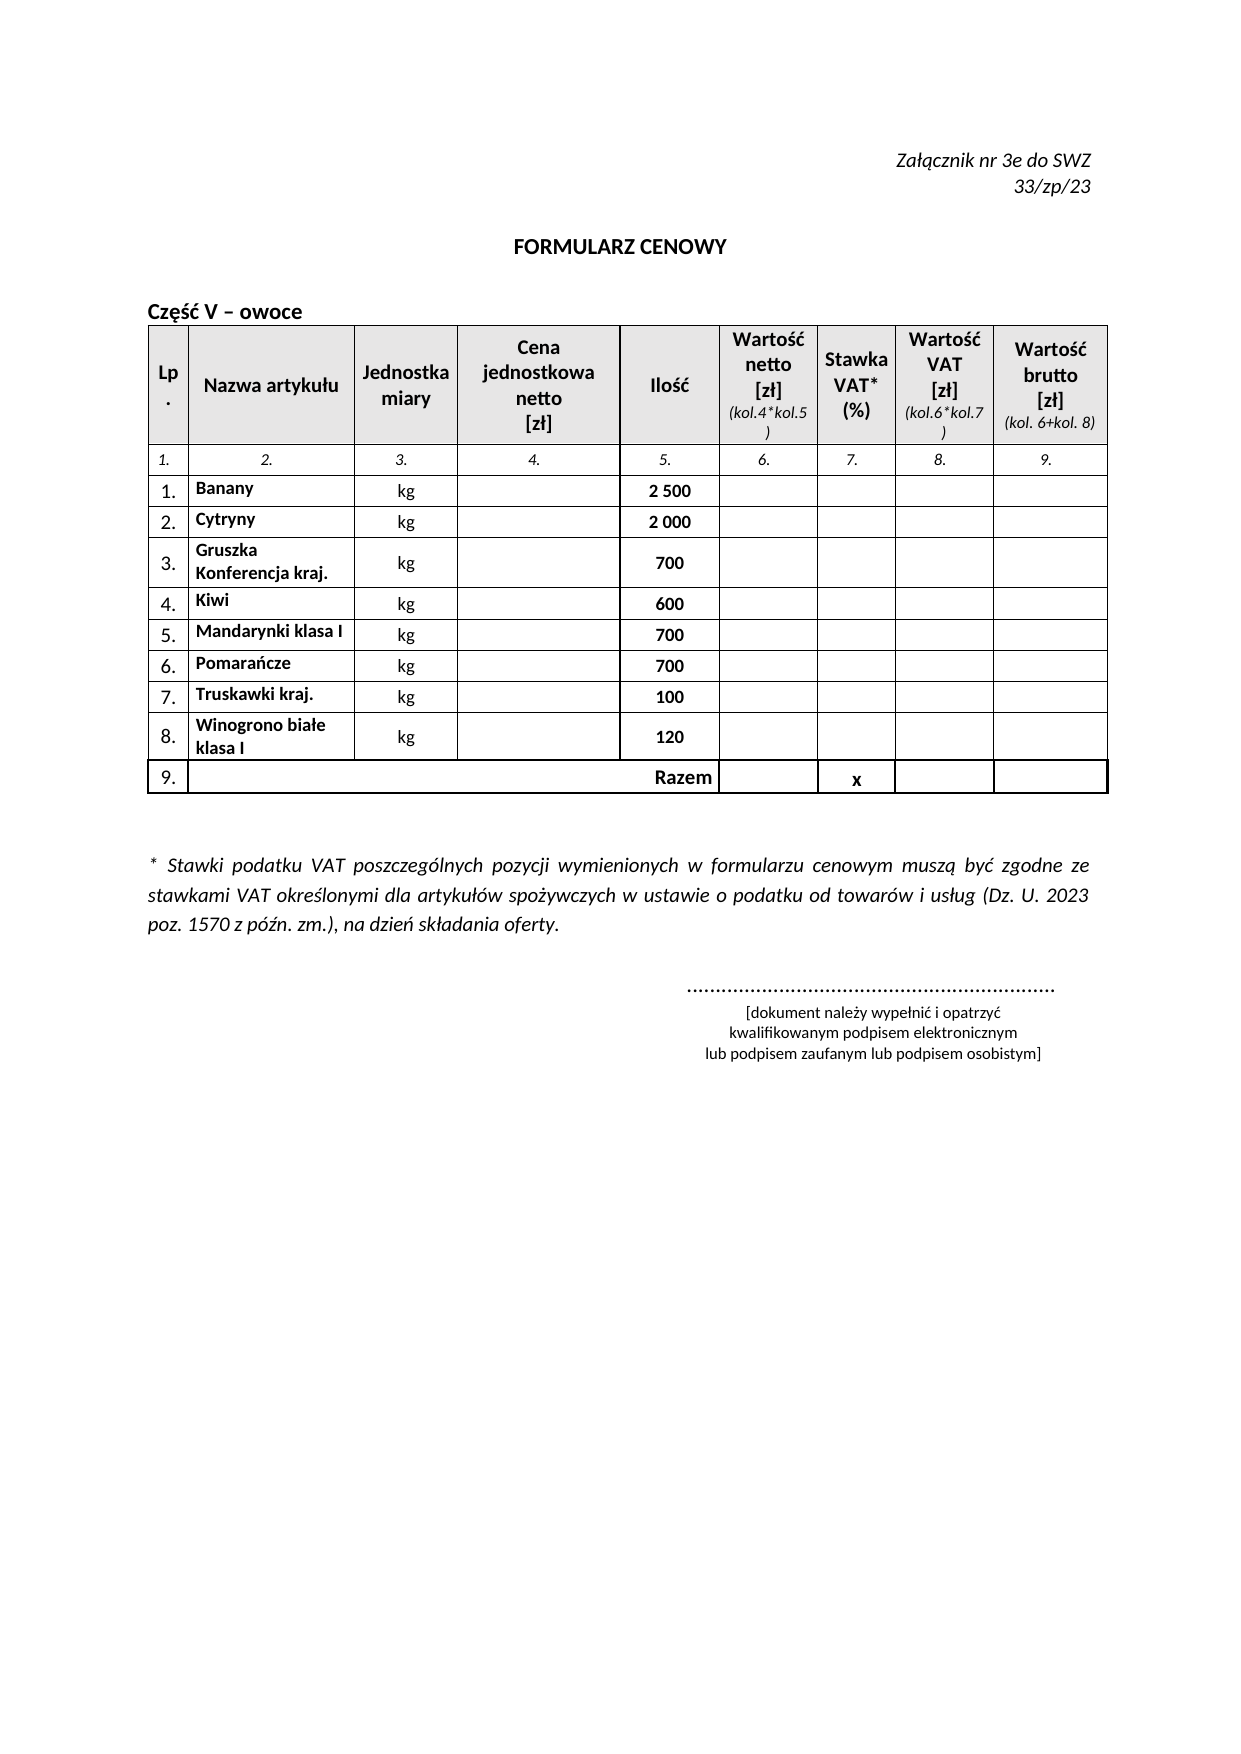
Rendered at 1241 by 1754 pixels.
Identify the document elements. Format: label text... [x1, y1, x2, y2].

table_cell [720, 651, 817, 681]
table_cell [818, 651, 895, 681]
table_cell [896, 761, 993, 792]
table_cell 9. [994, 445, 1107, 475]
table_cell Gruszka Konferencja kraj. [189, 538, 354, 587]
table_cell [896, 620, 993, 650]
table_cell [995, 761, 1106, 792]
table_cell 100 [621, 682, 719, 712]
table_cell kg [355, 682, 457, 712]
table_cell [720, 476, 817, 506]
table_header Ilość [621, 326, 719, 443]
table_cell [994, 713, 1107, 759]
table_cell [458, 682, 619, 712]
table_cell Razem [189, 761, 718, 792]
table_cell [994, 682, 1107, 712]
text 33/zp/23 [148, 173, 1093, 198]
table_cell Pomarańcze [189, 651, 354, 681]
table_cell 700 [621, 538, 719, 587]
table_cell [458, 651, 619, 681]
table_cell 8. [149, 713, 188, 759]
table_header Stawka VAT* (%) [818, 326, 895, 443]
text ................................................................ [650, 970, 1093, 998]
table_cell Kiwi [189, 588, 354, 618]
table_cell [458, 713, 619, 759]
table_header Cena jednostkowa netto [zł] [458, 326, 619, 443]
table_cell kg [355, 651, 457, 681]
table_cell [896, 588, 993, 618]
table_cell [818, 507, 895, 537]
table_cell Truskawki kraj. [189, 682, 354, 712]
text * Stawki podatku VAT poszczególnych pozycji wymienionych w formularzu cenowym muszą być zgodne ze stawkami VAT określonymi dla artykułów spożywczych w ustawie o podatku od towarów i usług (Dz. U. 2023 poz. 1570 z późn. zm.), na dzień składania oferty. [148, 853, 1093, 936]
table_cell 1. [149, 445, 188, 475]
table_cell [720, 588, 817, 618]
table_cell 2 000 [621, 507, 719, 537]
table_cell 2. [189, 445, 354, 475]
table_cell [720, 761, 817, 792]
table_cell 6. [720, 445, 817, 475]
text Część V – owoce [148, 297, 1093, 325]
table_cell 7. [818, 445, 895, 475]
text FORMULARZ CENOWY [148, 232, 1093, 260]
table_cell [818, 588, 895, 618]
table_cell kg [355, 476, 457, 506]
table_header Nazwa artykułu [189, 326, 354, 443]
table_cell 4. [149, 588, 188, 618]
table_cell [458, 476, 619, 506]
table_cell [720, 620, 817, 650]
table_cell [896, 713, 993, 759]
text [dokument należy wypełnić i opatrzyć [654, 1002, 1093, 1023]
table_cell Mandarynki klasa I [189, 620, 354, 650]
table_cell Banany [189, 476, 354, 506]
table_header Jednostka miary [355, 326, 457, 443]
table_cell 7. [149, 682, 188, 712]
table_cell Cytryny [189, 507, 354, 537]
table_cell [818, 620, 895, 650]
table_cell [720, 682, 817, 712]
text Załącznik nr 3e do SWZ [148, 148, 1093, 173]
table_cell [994, 588, 1107, 618]
table_cell [818, 713, 895, 759]
table_cell 3. [149, 538, 188, 587]
table_cell [458, 588, 619, 618]
table_header Wartość netto [zł] (kol.4*kol.5) [720, 326, 817, 443]
table_cell kg [355, 538, 457, 587]
table_cell [720, 538, 817, 587]
table_cell 1. [149, 476, 188, 506]
text kwalifikowanym podpisem elektronicznym [654, 1023, 1093, 1043]
table_cell [818, 682, 895, 712]
table_cell [896, 538, 993, 587]
table_cell [818, 538, 895, 587]
table_cell [896, 651, 993, 681]
table_cell [994, 476, 1107, 506]
table_cell 2. [149, 507, 188, 537]
table_cell 5. [621, 445, 719, 475]
table_cell 9. [149, 761, 187, 792]
table_cell [896, 476, 993, 506]
table_cell [994, 538, 1107, 587]
table_header Wartość VAT [zł] (kol.6*kol.7) [896, 326, 993, 443]
table_cell 5. [149, 620, 188, 650]
table_cell [818, 476, 895, 506]
table_cell 4. [458, 445, 619, 475]
table_cell 8. [896, 445, 993, 475]
table_cell x [819, 761, 894, 792]
table_cell [458, 538, 619, 587]
table_cell [896, 507, 993, 537]
table_cell 120 [621, 713, 719, 759]
table_cell 600 [621, 588, 719, 618]
table_cell [994, 507, 1107, 537]
table_cell 700 [621, 620, 719, 650]
table_cell [720, 507, 817, 537]
table_cell Winogrono białe klasa I [189, 713, 354, 759]
text lub podpisem zaufanym lub podpisem osobistym] [654, 1043, 1093, 1063]
table_header Lp. [149, 326, 188, 443]
table_cell kg [355, 507, 457, 537]
table_cell kg [355, 588, 457, 618]
table_header Wartość brutto [zł] (kol. 6+kol. 8) [994, 326, 1107, 443]
table_cell 700 [621, 651, 719, 681]
table_cell 3. [355, 445, 457, 475]
table_cell 2 500 [621, 476, 719, 506]
table_cell 6. [149, 651, 188, 681]
table_cell [896, 682, 993, 712]
table_cell kg [355, 713, 457, 759]
table_cell kg [355, 620, 457, 650]
table_cell [720, 713, 817, 759]
table_cell [458, 507, 619, 537]
table_cell [994, 651, 1107, 681]
table_cell [994, 620, 1107, 650]
table_cell [458, 620, 619, 650]
